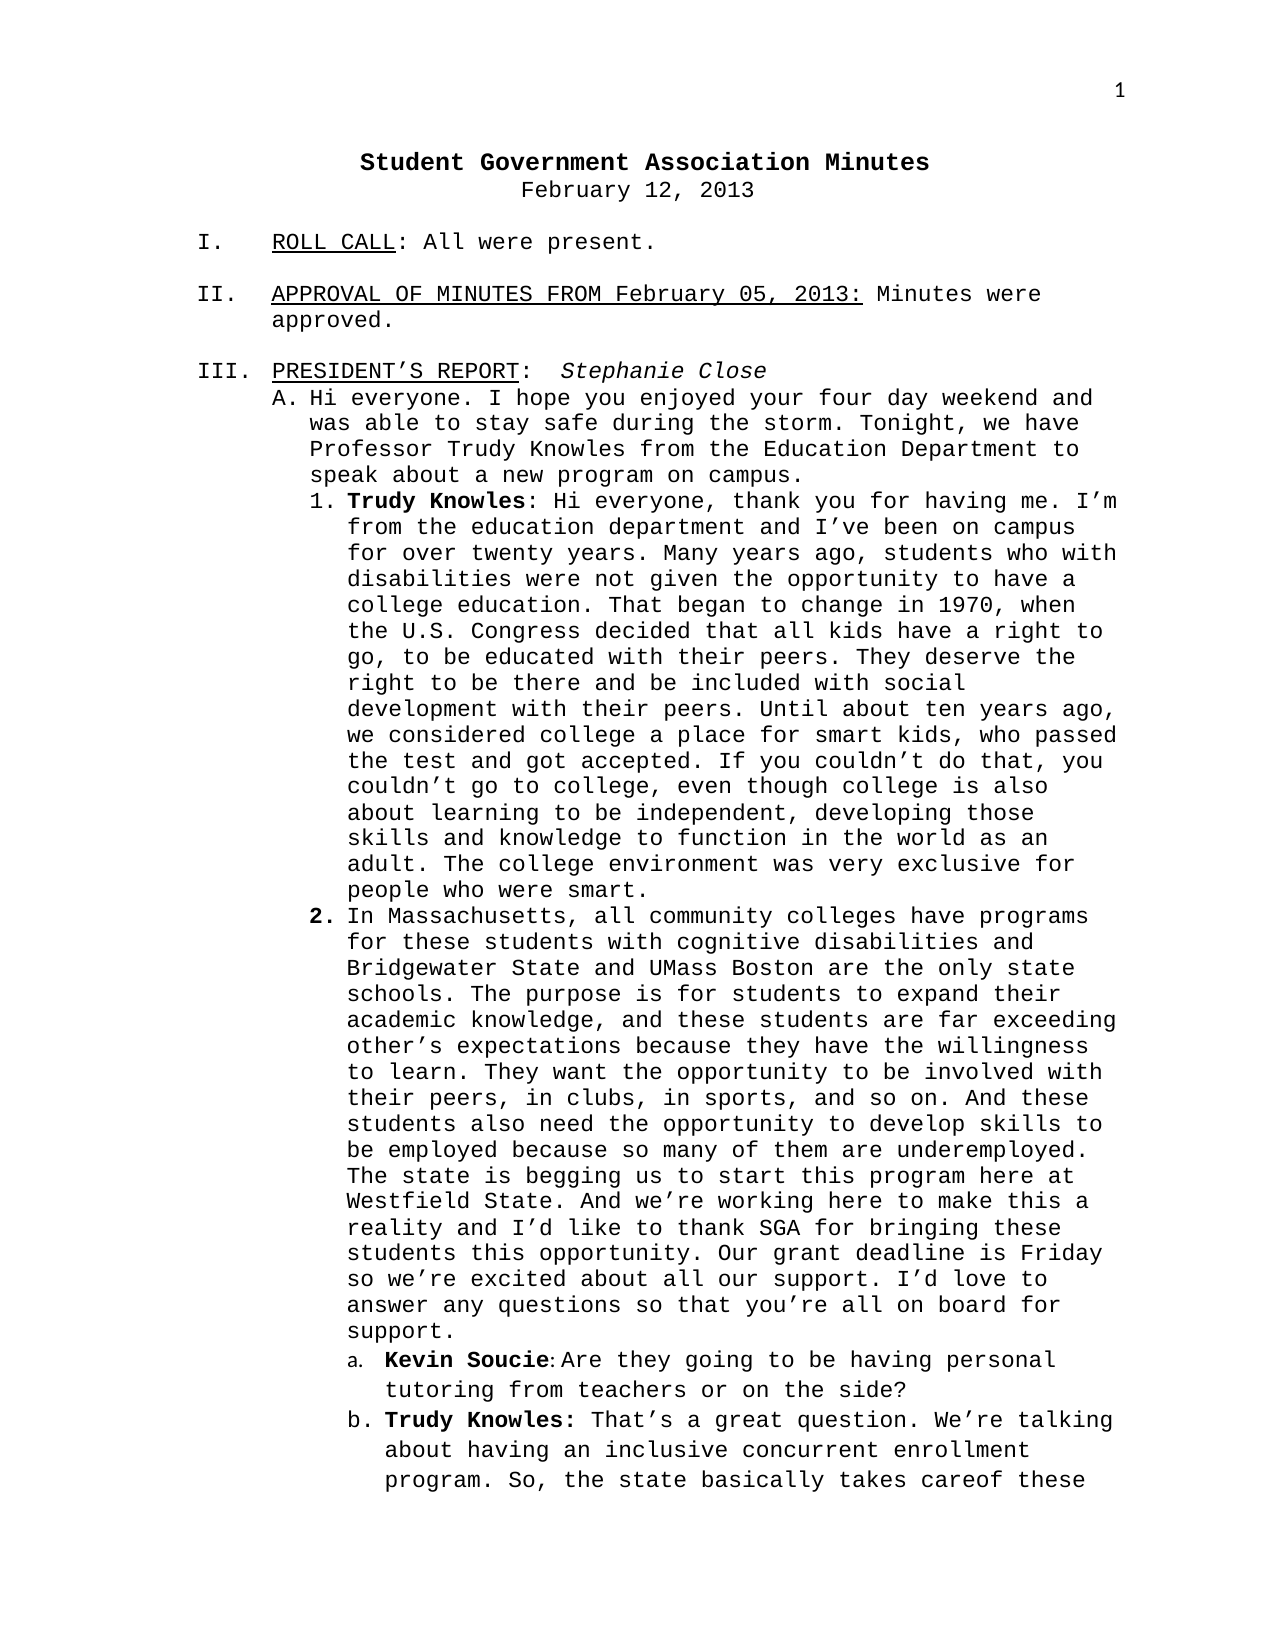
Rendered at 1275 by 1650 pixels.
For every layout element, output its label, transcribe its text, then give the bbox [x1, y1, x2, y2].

list PRESIDENT’S REPORT: Stephanie Close [197, 360, 1125, 386]
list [347, 1408, 1125, 1494]
list ROLL CALL: All were present. [197, 230, 1125, 256]
list Trudy Knowles: Hi everyone, thank you for having me. I’m from the education department and I’ve been on campus for over twenty years. Many years ago, students who with disabilities were not given the opportunity to have a college education. That began to change in 1970, when the U.S. Congress decided that all kids have a right to go, to be educated with their peers. They deserve the right to be there and be included with social development with their peers. Until about ten years ago, we considered college a place for smart kids, who passed the test and got accepted. If you couldn’t do that, you couldn’t go to college, even though college is also about learning to be independent, developing those skills and knowledge to function in the world as an adult. The college environment was very exclusive for people who were smart. [309, 489, 1125, 904]
text February 12, 2013 [150, 178, 1125, 204]
list In Massachusetts, all community colleges have programs for these students with cognitive disabilities and Bridgewater State and UMass Boston are the only state schools. The purpose is for students to expand their academic knowledge, and these students are far exceeding other’s expectations because they have the willingness to learn. They want the opportunity to be involved with their peers, in clubs, in sports, and so on. And these students also need the opportunity to develop skills to be employed because so many of them are underemployed. The state is begging us to start this program here at Westfield State. And we’re working here to make this a reality and I’d like to thank SGA for bringing these students this opportunity. Our grant deadline is Friday so we’re excited about all our support. I’d love to answer any questions so that you’re all on board for support. [309, 904, 1125, 1346]
text Student Government Association Minutes [150, 150, 1125, 178]
list APPROVAL OF MINUTES FROM February 05, 2013: Minutes were approved. [196, 282, 1125, 334]
list Kevin Soucie: Are they going to be having personal tutoring from teachers or on the side? [347, 1346, 1125, 1404]
text Hi everyone. I hope you enjoyed your four day weekend and was able to stay safe during the storm. Tonight, we have Professor Trudy Knowles from the Education Department to speak about a new program on campus. [272, 386, 1125, 489]
